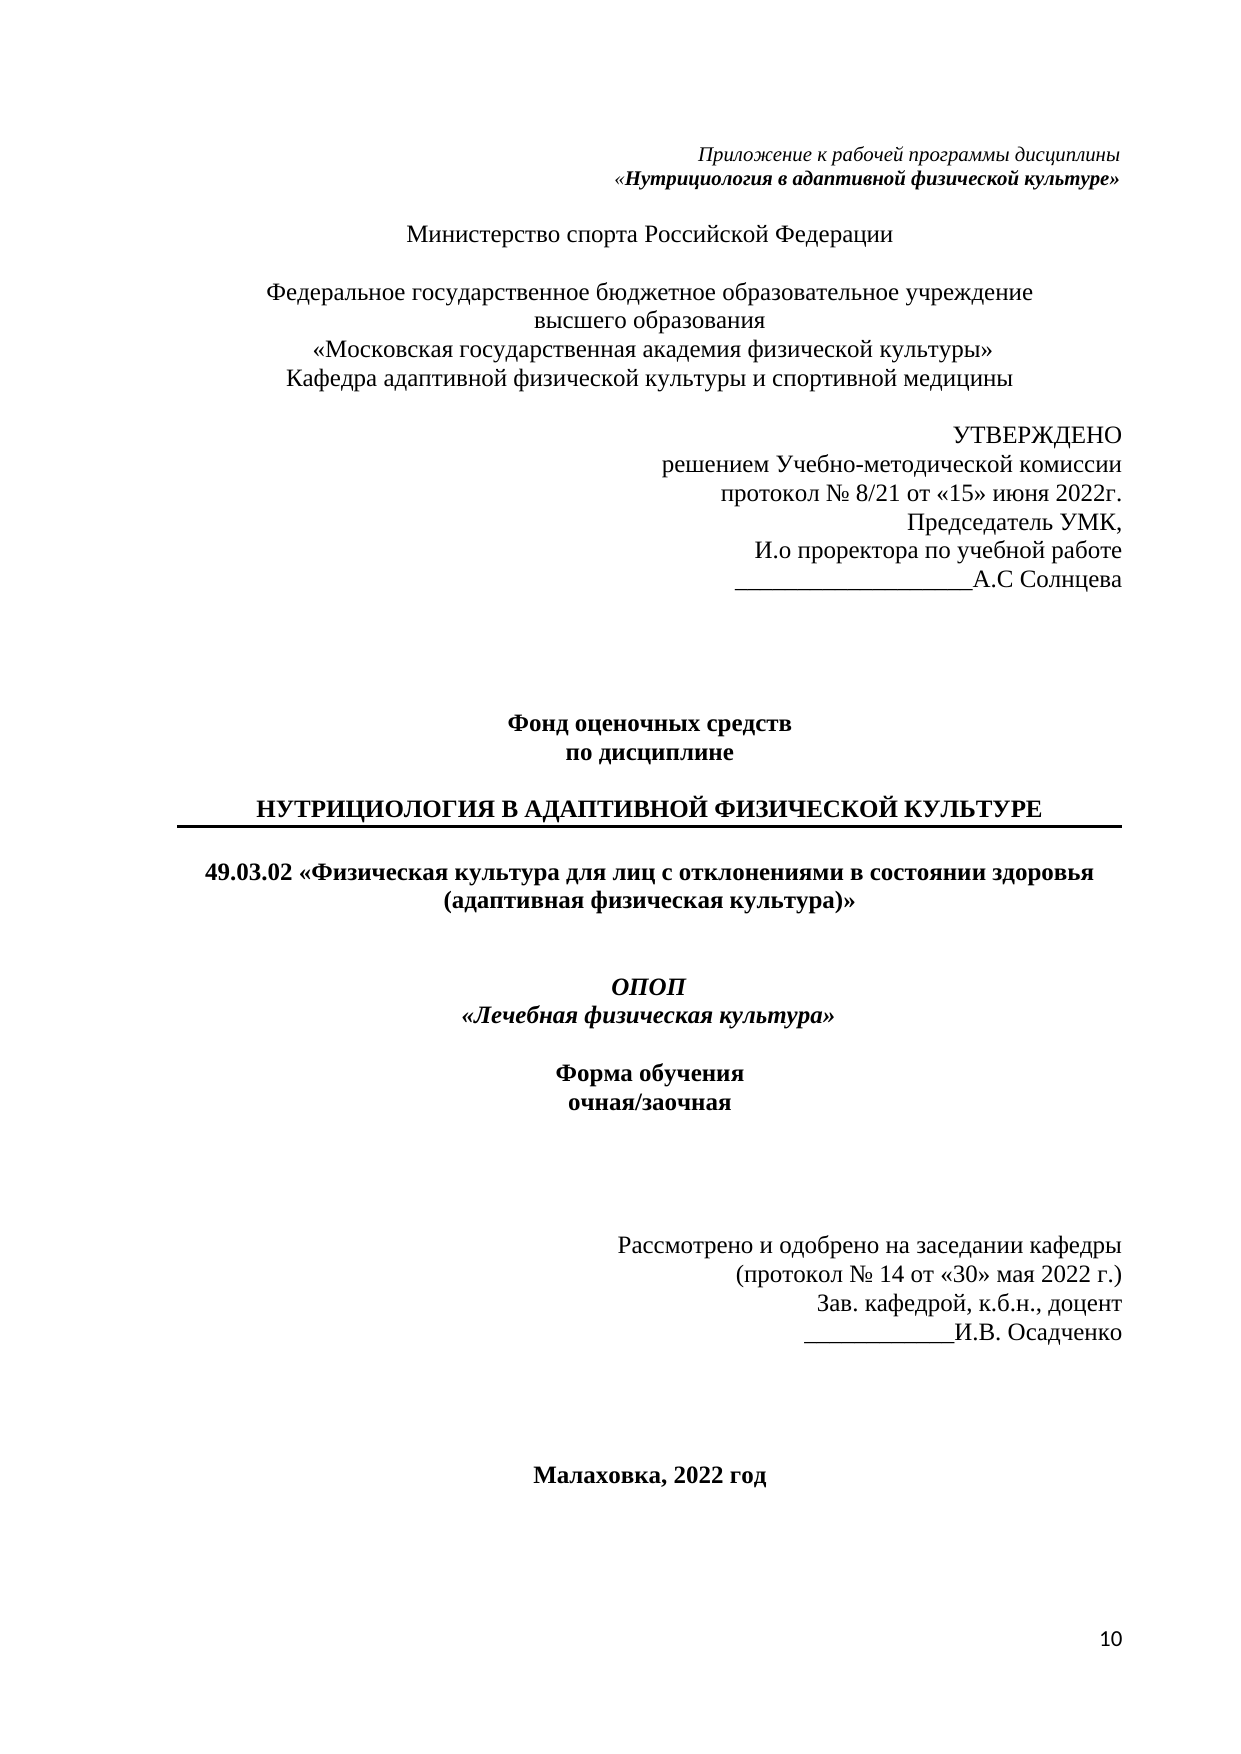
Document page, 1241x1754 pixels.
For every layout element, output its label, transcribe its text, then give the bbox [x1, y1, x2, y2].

text ОПОП [177, 972, 1122, 1001]
text НУТРИЦИОЛОГИЯ В АДАПТИВНОЙ ФИЗИЧЕСКОЙ КУЛЬТУРЕ [177, 794, 1122, 825]
text Приложение к рабочей программы дисциплины [177, 142, 1122, 166]
text ___________________А.С Солнцева [177, 564, 1122, 593]
text протокол № 8/21 от «15» июня 2022г. [177, 478, 1122, 507]
text «Лечебная физическая культура» [177, 1001, 1122, 1029]
text 49.03.02 «Физическая культура для лиц с отклонениями в состоянии здоровья (адаптивная физическая культура)» [177, 857, 1122, 914]
text решением Учебно-методической комиссии [177, 449, 1122, 478]
text Федеральное государственное бюджетное образовательное учреждение [177, 277, 1122, 305]
text «Нутрициология в адаптивной физической культуре» [177, 166, 1122, 190]
text Рассмотрено и одобрено на заседании кафедры [177, 1231, 1122, 1259]
text УТВЕРЖДЕНО [177, 420, 1122, 449]
text Министерство спорта Российской Федерации [177, 219, 1122, 248]
text И.о проректора по учебной работе [177, 535, 1122, 564]
text Малаховка, 2022 год [177, 1461, 1122, 1489]
text «Московская государственная академия физической культуры» [177, 334, 1122, 363]
text очная/заочная [177, 1087, 1122, 1116]
text Зав. кафедрой, к.б.н., доцент [177, 1288, 1122, 1317]
text Форма обучения [177, 1058, 1122, 1087]
text по дисциплине [177, 737, 1122, 765]
text ____________И.В. Осадченко [177, 1317, 1122, 1346]
text высшего образования [177, 305, 1122, 334]
text Председатель УМК, [177, 507, 1122, 535]
text (протокол № 14 от «30» мая 2022 г.) [177, 1259, 1122, 1288]
text Фонд оценочных средств [177, 708, 1122, 737]
text Кафедра адаптивной физической культуры и спортивной медицины [177, 363, 1122, 392]
